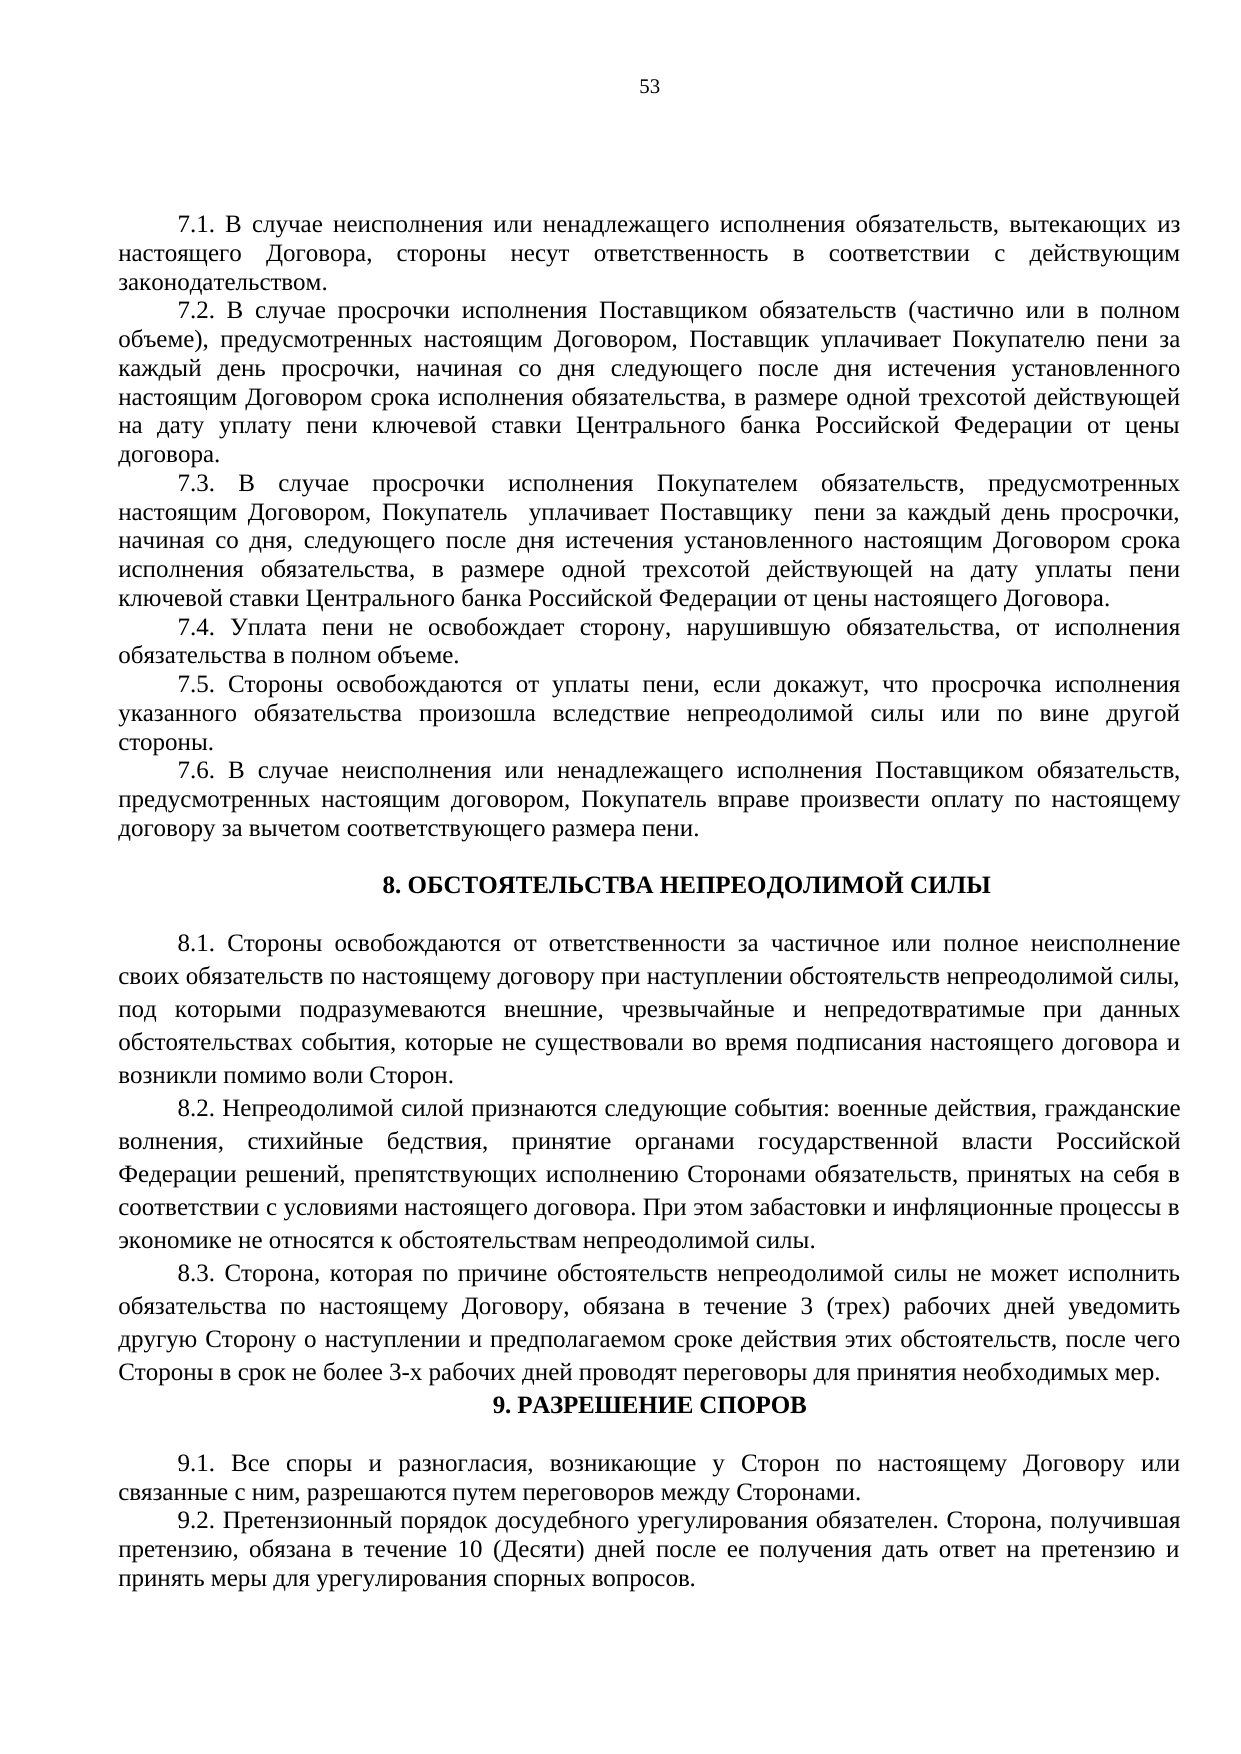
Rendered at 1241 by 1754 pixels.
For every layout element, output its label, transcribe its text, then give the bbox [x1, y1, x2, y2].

text 8.3. Сторона, которая по причине обстоятельств непреодолимой силы не может исполнить обязательства по настоящему Договору, обязана в течение 3 (трех) рабочих дней уведомить другую Сторону о наступлении и предполагаемом сроке действия этих обстоятельств, после чего Стороны в срок не более 3-х рабочих дней проводят переговоры для принятия необходимых мер. [118, 1258, 1181, 1386]
text 8.2. Непреодолимой силой признаются следующие события: военные действия, гражданские волнения, стихийные бедствия, принятие органами государственной власти Российской Федерации решений, препятствующих исполнению Сторонами обязательств, принятых на себя в соответствии с условиями настоящего договора. При этом забастовки и инфляционные процессы в экономике не относятся к обстоятельствам непреодолимой силы. [118, 1093, 1181, 1254]
text 9.2. Претензионный порядок досудебного урегулирования обязателен. Сторона, получившая претензию, обязана в течение 10 (Десяти) дней после ее получения дать ответ на претензию и принять меры для урегулирования спорных вопросов. [118, 1505, 1181, 1592]
text 7.3. В случае просрочки исполнения Покупателем обязательств, предусмотренных настоящим Договором, Покупатель уплачивает Поставщику пени за каждый день просрочки, начиная со дня, следующего после дня истечения установленного настоящим Договором срока исполнения обязательства, в размере одной трехсотой действующей на дату уплаты пени ключевой ставки Центрального банка Российской Федерации от цены настоящего Договора. [118, 468, 1181, 612]
text 9.1. Все споры и разногласия, возникающие у Сторон по настоящему Договору или связанные с ним, разрешаются путем переговоров между Сторонами. [118, 1448, 1181, 1505]
text 7.1. В случае неисполнения или ненадлежащего исполнения обязательств, вытекающих из настоящего Договора, стороны несут ответственность в соответствии с действующим законодательством. [118, 209, 1181, 296]
text 7.2. В случае просрочки исполнения Поставщиком обязательств (частично или в полном объеме), предусмотренных настоящим Договором, Поставщик уплачивает Покупателю пени за каждый день просрочки, начиная со дня следующего после дня истечения установленного настоящим Договором срока исполнения обязательства, в размере одной трехсотой действующей на дату уплату пени ключевой ставки Центрального банка Российской Федерации от цены договора. [118, 296, 1181, 468]
text 8.1. Стороны освобождаются от ответственности за частичное или полное неисполнение своих обязательств по настоящему договору при наступлении обстоятельств непреодолимой силы, под которыми подразумеваются внешние, чрезвычайные и непредотвратимые при данных обстоятельствах события, которые не существовали во время подписания настоящего договора и возникли помимо воли Сторон. [118, 928, 1181, 1089]
text 8. ОБСТОЯТЕЛЬСТВА НЕПРЕОДОЛИМОЙ СИЛЫ [118, 871, 1181, 899]
text 7.4. Уплата пени не освобождает сторону, нарушившую обязательства, от исполнения обязательства в полном объеме. [118, 612, 1181, 669]
text 7.5. Стороны освобождаются от уплаты пени, если докажут, что просрочка исполнения указанного обязательства произошла вследствие непреодолимой силы или по вине другой стороны. [118, 669, 1181, 756]
text 9. РАЗРЕШЕНИЕ СПОРОВ [118, 1390, 1181, 1419]
text 7.6. В случае неисполнения или ненадлежащего исполнения Поставщиком обязательств, предусмотренных настоящим договором, Покупатель вправе произвести оплату по настоящему договору за вычетом соответствующего размера пени. [118, 756, 1181, 842]
